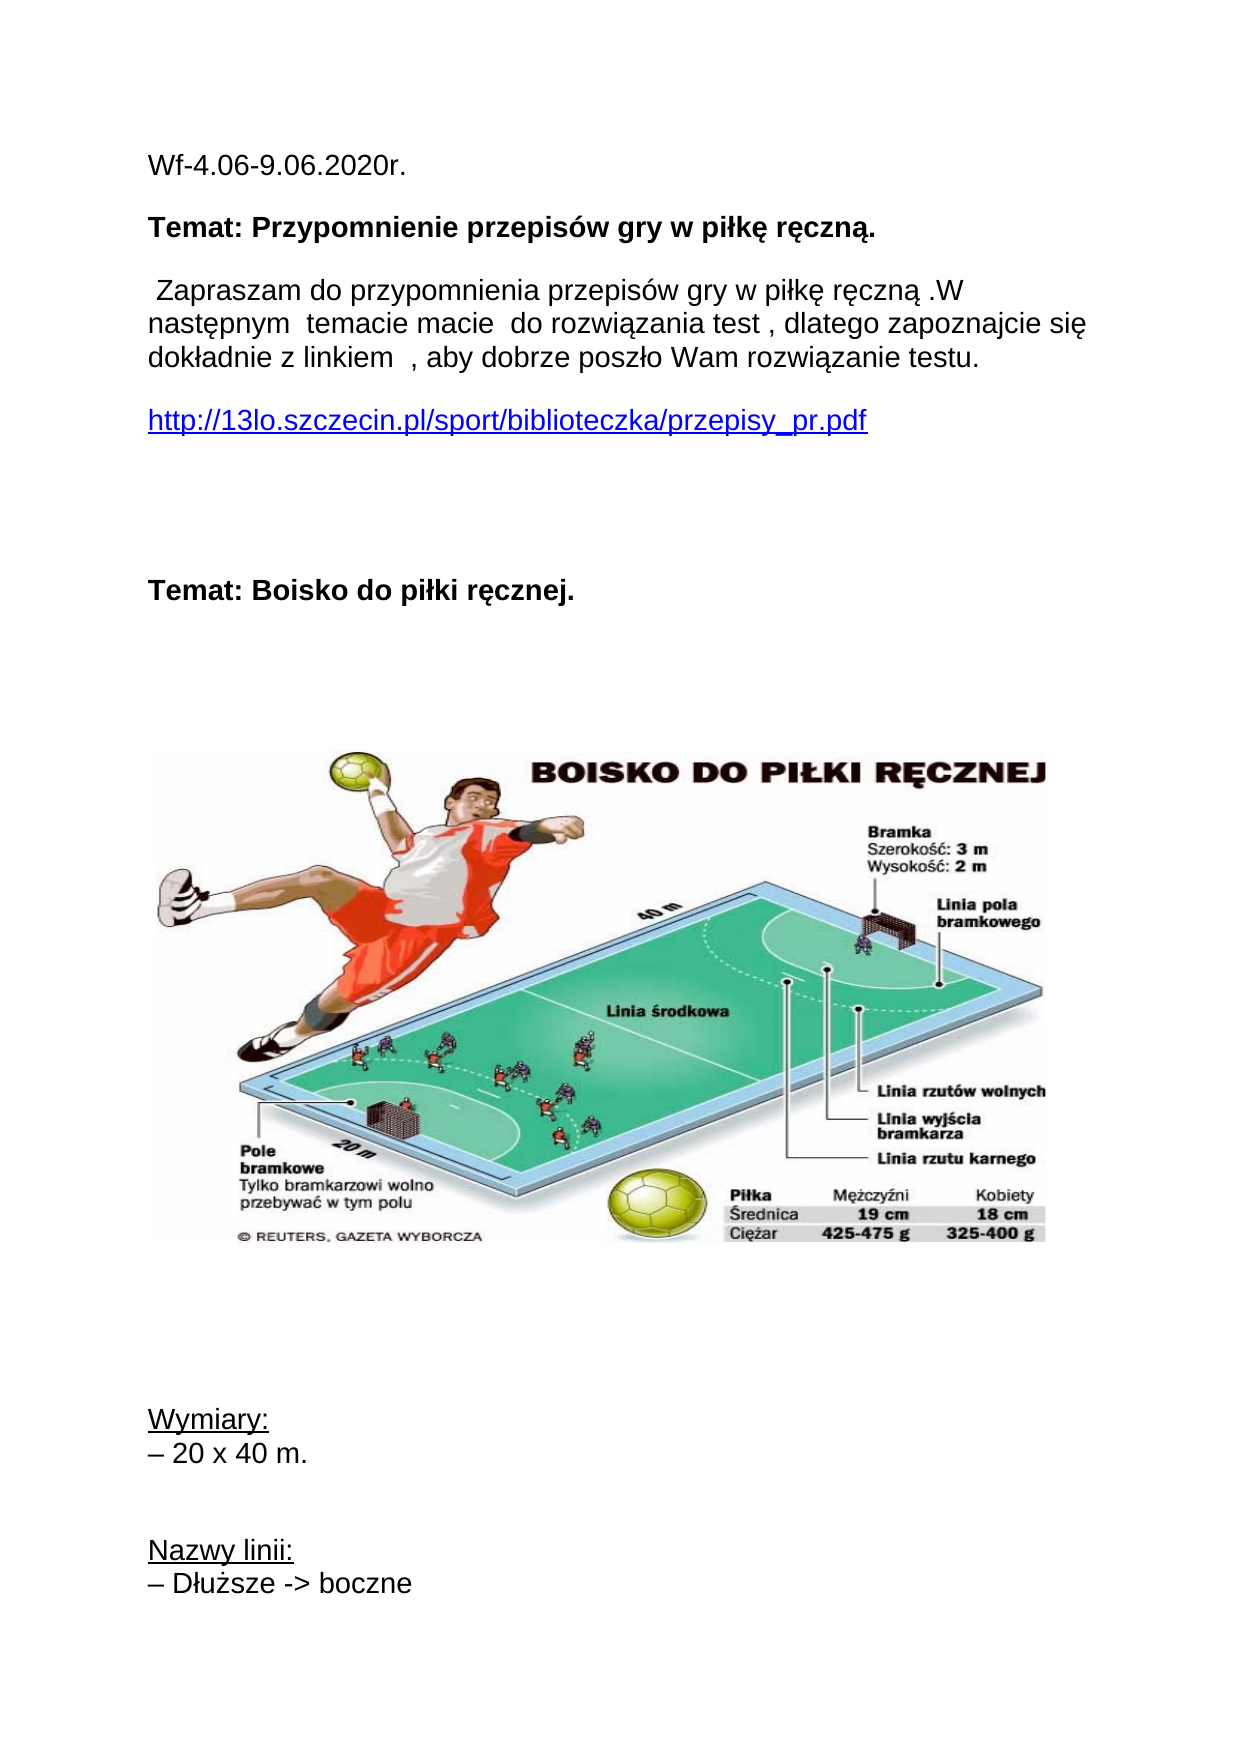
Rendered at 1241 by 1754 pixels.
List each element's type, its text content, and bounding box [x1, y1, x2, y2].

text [148, 1533, 1093, 1600]
text http://13lo.szczecin.pl/sport/biblioteczka/przepisy_pr.pdf [148, 403, 1093, 436]
text Wymiary: – 20 x 40 m. [148, 1402, 1093, 1469]
text Temat: Przypomnienie przepisów gry w piłkę ręczną. [148, 210, 1093, 244]
picture [155, 751, 1046, 1243]
text Wf-4.06-9.06.2020r. [148, 148, 1093, 181]
text Zapraszam do przypomnienia przepisów gry w piłkę ręczną .W następnym temacie macie do rozwiązania test , dlatego zapoznajcie się dokładnie z linkiem , aby dobrze poszło Wam rozwiązanie testu. [148, 273, 1093, 374]
text Temat: Boisko do piłki ręcznej. [148, 573, 1093, 606]
